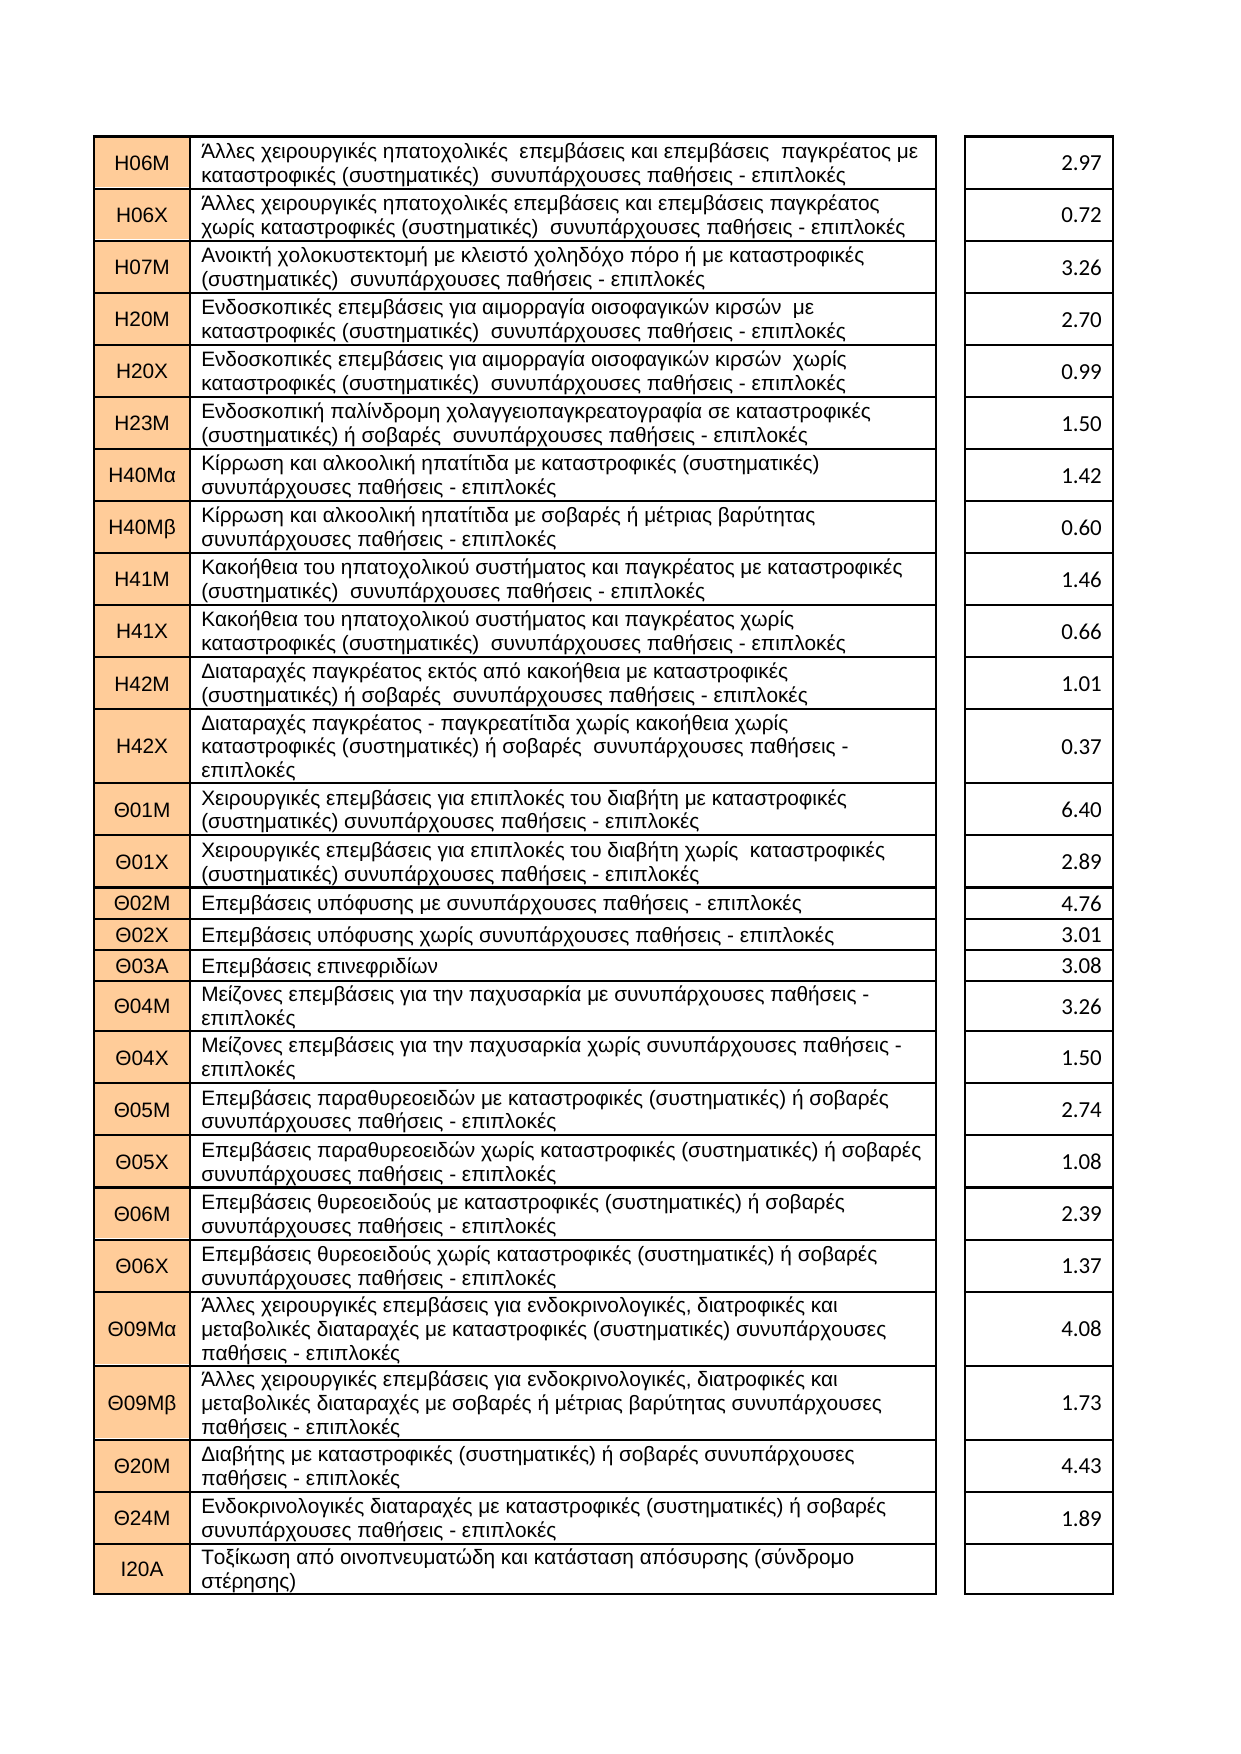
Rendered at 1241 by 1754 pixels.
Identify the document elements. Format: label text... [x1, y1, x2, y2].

table_cell 3.01 [966, 920, 1112, 949]
table_cell 4.76 [966, 889, 1112, 918]
table_cell Ανοικτή χολοκυστεκτομή με κλειστό χοληδόχο πόρο ή με καταστροφικές (συστηματικές) συνυπάρχουσες παθήσεις - επιπλοκές [191, 242, 935, 292]
table_cell 0.60 [966, 502, 1112, 552]
table_cell [937, 834, 964, 886]
table_cell Η41Μ [95, 554, 189, 604]
table_cell Χειρουργικές επεμβάσεις για επιπλοκές του διαβήτη χωρίς καταστροφικές (συστηματικές) συνυπάρχουσες παθήσεις - επιπλοκές [191, 836, 935, 886]
table_cell [937, 396, 964, 448]
table_cell Η06Χ [95, 190, 189, 239]
table_cell Θ04Μ [95, 982, 189, 1030]
table_cell 2.97 [966, 138, 1112, 187]
table_cell [937, 552, 964, 604]
table_cell 1.08 [966, 1136, 1112, 1186]
table_cell [937, 949, 964, 980]
table_cell Διαβήτης με καταστροφικές (συστηματικές) ή σοβαρές συνυπάρχουσες παθήσεις - επιπλοκές [191, 1441, 935, 1491]
table_cell [937, 604, 964, 656]
table_cell Θ05Χ [95, 1136, 189, 1186]
table_cell [937, 344, 964, 396]
table_cell [937, 1239, 964, 1291]
table_cell 4.08 [966, 1293, 1112, 1364]
table_cell [937, 980, 964, 1030]
table_cell [937, 1491, 964, 1543]
table_cell Χειρουργικές επεμβάσεις για επιπλοκές του διαβήτη με καταστροφικές (συστηματικές) συνυπάρχουσες παθήσεις - επιπλοκές [191, 784, 935, 834]
table_cell Διαταραχές παγκρέατος εκτός από κακοήθεια με καταστροφικές (συστηματικές) ή σοβαρές συνυπάρχουσες παθήσεις - επιπλοκές [191, 658, 935, 708]
table_cell Θ02Χ [95, 920, 189, 949]
table_cell 1.73 [966, 1367, 1112, 1438]
table_cell [937, 1030, 964, 1082]
table_cell Επεμβάσεις επινεφριδίων [191, 951, 935, 980]
table_cell Θ09Μα [95, 1293, 189, 1364]
table_cell Επεμβάσεις θυρεοειδούς με καταστροφικές (συστηματικές) ή σοβαρές συνυπάρχουσες παθήσεις - επιπλοκές [191, 1189, 935, 1238]
table_cell Θ09Μβ [95, 1367, 189, 1438]
table_cell Επεμβάσεις παραθυρεοειδών με καταστροφικές (συστηματικές) ή σοβαρές συνυπάρχουσες παθήσεις - επιπλοκές [191, 1084, 935, 1134]
table_cell Άλλες χειρουργικές ηπατοχολικές επεμβάσεις και επεμβάσεις παγκρέατος με καταστροφικές (συστηματικές) συνυπάρχουσες παθήσεις - επιπλοκές [191, 138, 935, 187]
table_cell 0.72 [966, 190, 1112, 239]
table_cell [937, 1082, 964, 1134]
table_cell Διαταραχές παγκρέατος - παγκρεατίτιδα χωρίς κακοήθεια χωρίς καταστροφικές (συστηματικές) ή σοβαρές συνυπάρχουσες παθήσεις - επιπλοκές [191, 710, 935, 782]
table_cell 1.50 [966, 1032, 1112, 1082]
table_cell Κακοήθεια του ηπατοχολικού συστήματος και παγκρέατος με καταστροφικές (συστηματικές) συνυπάρχουσες παθήσεις - επιπλοκές [191, 554, 935, 604]
table_cell Θ05Μ [95, 1084, 189, 1134]
table_cell Επεμβάσεις υπόφυσης χωρίς συνυπάρχουσες παθήσεις - επιπλοκές [191, 920, 935, 949]
table_cell Η20Χ [95, 346, 189, 396]
table_cell [937, 135, 964, 187]
table_cell 1.37 [966, 1241, 1112, 1291]
table_cell Άλλες χειρουργικές επεμβάσεις για ενδοκρινολογικές, διατροφικές και μεταβολικές διαταραχές με καταστροφικές (συστηματικές) συνυπάρχουσες παθήσεις - επιπλοκές [191, 1293, 935, 1364]
table_cell Η42Χ [95, 710, 189, 782]
table_cell Θ06Χ [95, 1241, 189, 1291]
table_cell Τοξίκωση από οινοπνευματώδη και κατάσταση απόσυρσης (σύνδρομο στέρησης) [191, 1545, 935, 1593]
table_cell [937, 188, 964, 239]
table_cell Η06Μ [95, 138, 189, 187]
table_cell Η41Χ [95, 606, 189, 656]
table_cell Κίρρωση και αλκοολική ηπατίτιδα με καταστροφικές (συστηματικές) συνυπάρχουσες παθήσεις - επιπλοκές [191, 450, 935, 500]
table_cell Θ06Μ [95, 1189, 189, 1238]
table_cell Η40Μβ [95, 502, 189, 552]
table_cell Ι20Α [95, 1545, 189, 1593]
table_cell 4.43 [966, 1441, 1112, 1491]
table_cell Θ01Χ [95, 836, 189, 886]
table_cell Θ02Μ [95, 889, 189, 918]
table_cell Κακοήθεια του ηπατοχολικού συστήματος και παγκρέατος χωρίς καταστροφικές (συστηματικές) συνυπάρχουσες παθήσεις - επιπλοκές [191, 606, 935, 656]
table_cell [966, 1545, 1112, 1593]
table_cell [937, 1291, 964, 1364]
table_cell 6.40 [966, 784, 1112, 834]
table_cell Η23Μ [95, 398, 189, 448]
table_cell 1.01 [966, 658, 1112, 708]
table_cell Ενδοσκοπικές επεμβάσεις για αιμορραγία οισοφαγικών κιρσών χωρίς καταστροφικές (συστηματικές) συνυπάρχουσες παθήσεις - επιπλοκές [191, 346, 935, 396]
table_cell Η20Μ [95, 294, 189, 344]
table_cell Επεμβάσεις υπόφυσης με συνυπάρχουσες παθήσεις - επιπλοκές [191, 889, 935, 918]
table_cell 1.46 [966, 554, 1112, 604]
table_cell Ενδοσκοπική παλίνδρομη χολαγγειοπαγκρεατογραφία σε καταστροφικές (συστηματικές) ή σοβαρές συνυπάρχουσες παθήσεις - επιπλοκές [191, 398, 935, 448]
table_cell [937, 448, 964, 500]
table_cell 2.39 [966, 1189, 1112, 1238]
table_cell [937, 656, 964, 708]
table_cell Μείζονες επεμβάσεις για την παχυσαρκία με συνυπάρχουσες παθήσεις - επιπλοκές [191, 982, 935, 1030]
table_cell Θ20Μ [95, 1441, 189, 1491]
table_cell [937, 240, 964, 292]
table_cell [937, 1543, 964, 1593]
table_cell [937, 886, 964, 918]
table_cell [937, 500, 964, 552]
table_cell Ενδοκρινολογικές διαταραχές με καταστροφικές (συστηματικές) ή σοβαρές συνυπάρχουσες παθήσεις - επιπλοκές [191, 1493, 935, 1543]
table_cell 2.70 [966, 294, 1112, 344]
table_cell Η07Μ [95, 242, 189, 292]
table_cell 3.26 [966, 982, 1112, 1030]
table_cell Μείζονες επεμβάσεις για την παχυσαρκία χωρίς συνυπάρχουσες παθήσεις - επιπλοκές [191, 1032, 935, 1082]
table_cell 0.37 [966, 710, 1112, 782]
table_cell Η40Μα [95, 450, 189, 500]
table_cell 1.42 [966, 450, 1112, 500]
table_cell [937, 1365, 964, 1438]
table_cell 3.08 [966, 951, 1112, 980]
table_cell 1.50 [966, 398, 1112, 448]
table_cell Θ04Χ [95, 1032, 189, 1082]
table_cell 0.66 [966, 606, 1112, 656]
table_cell [937, 1134, 964, 1186]
table_cell Θ24Μ [95, 1493, 189, 1543]
table_cell [937, 1439, 964, 1491]
table_cell [937, 708, 964, 782]
table_cell [937, 1186, 964, 1238]
table_cell [937, 782, 964, 834]
table_cell 0.99 [966, 346, 1112, 396]
table_cell Άλλες χειρουργικές ηπατοχολικές επεμβάσεις και επεμβάσεις παγκρέατος χωρίς καταστροφικές (συστηματικές) συνυπάρχουσες παθήσεις - επιπλοκές [191, 190, 935, 239]
table_cell Επεμβάσεις παραθυρεοειδών χωρίς καταστροφικές (συστηματικές) ή σοβαρές συνυπάρχουσες παθήσεις - επιπλοκές [191, 1136, 935, 1186]
table_cell 1.89 [966, 1493, 1112, 1543]
table_cell 2.74 [966, 1084, 1112, 1134]
table_cell Θ01Μ [95, 784, 189, 834]
table_cell Άλλες χειρουργικές επεμβάσεις για ενδοκρινολογικές, διατροφικές και μεταβολικές διαταραχές με σοβαρές ή μέτριας βαρύτητας συνυπάρχουσες παθήσεις - επιπλοκές [191, 1367, 935, 1438]
table_cell 3.26 [966, 242, 1112, 292]
table_cell Η42Μ [95, 658, 189, 708]
table_cell Κίρρωση και αλκοολική ηπατίτιδα με σοβαρές ή μέτριας βαρύτητας συνυπάρχουσες παθήσεις - επιπλοκές [191, 502, 935, 552]
table_cell Επεμβάσεις θυρεοειδούς χωρίς καταστροφικές (συστηματικές) ή σοβαρές συνυπάρχουσες παθήσεις - επιπλοκές [191, 1241, 935, 1291]
table_cell [937, 292, 964, 344]
table_cell [937, 918, 964, 949]
table_cell Ενδοσκοπικές επεμβάσεις για αιμορραγία οισοφαγικών κιρσών με καταστροφικές (συστηματικές) συνυπάρχουσες παθήσεις - επιπλοκές [191, 294, 935, 344]
table_cell 2.89 [966, 836, 1112, 886]
table_cell Θ03Α [95, 951, 189, 980]
